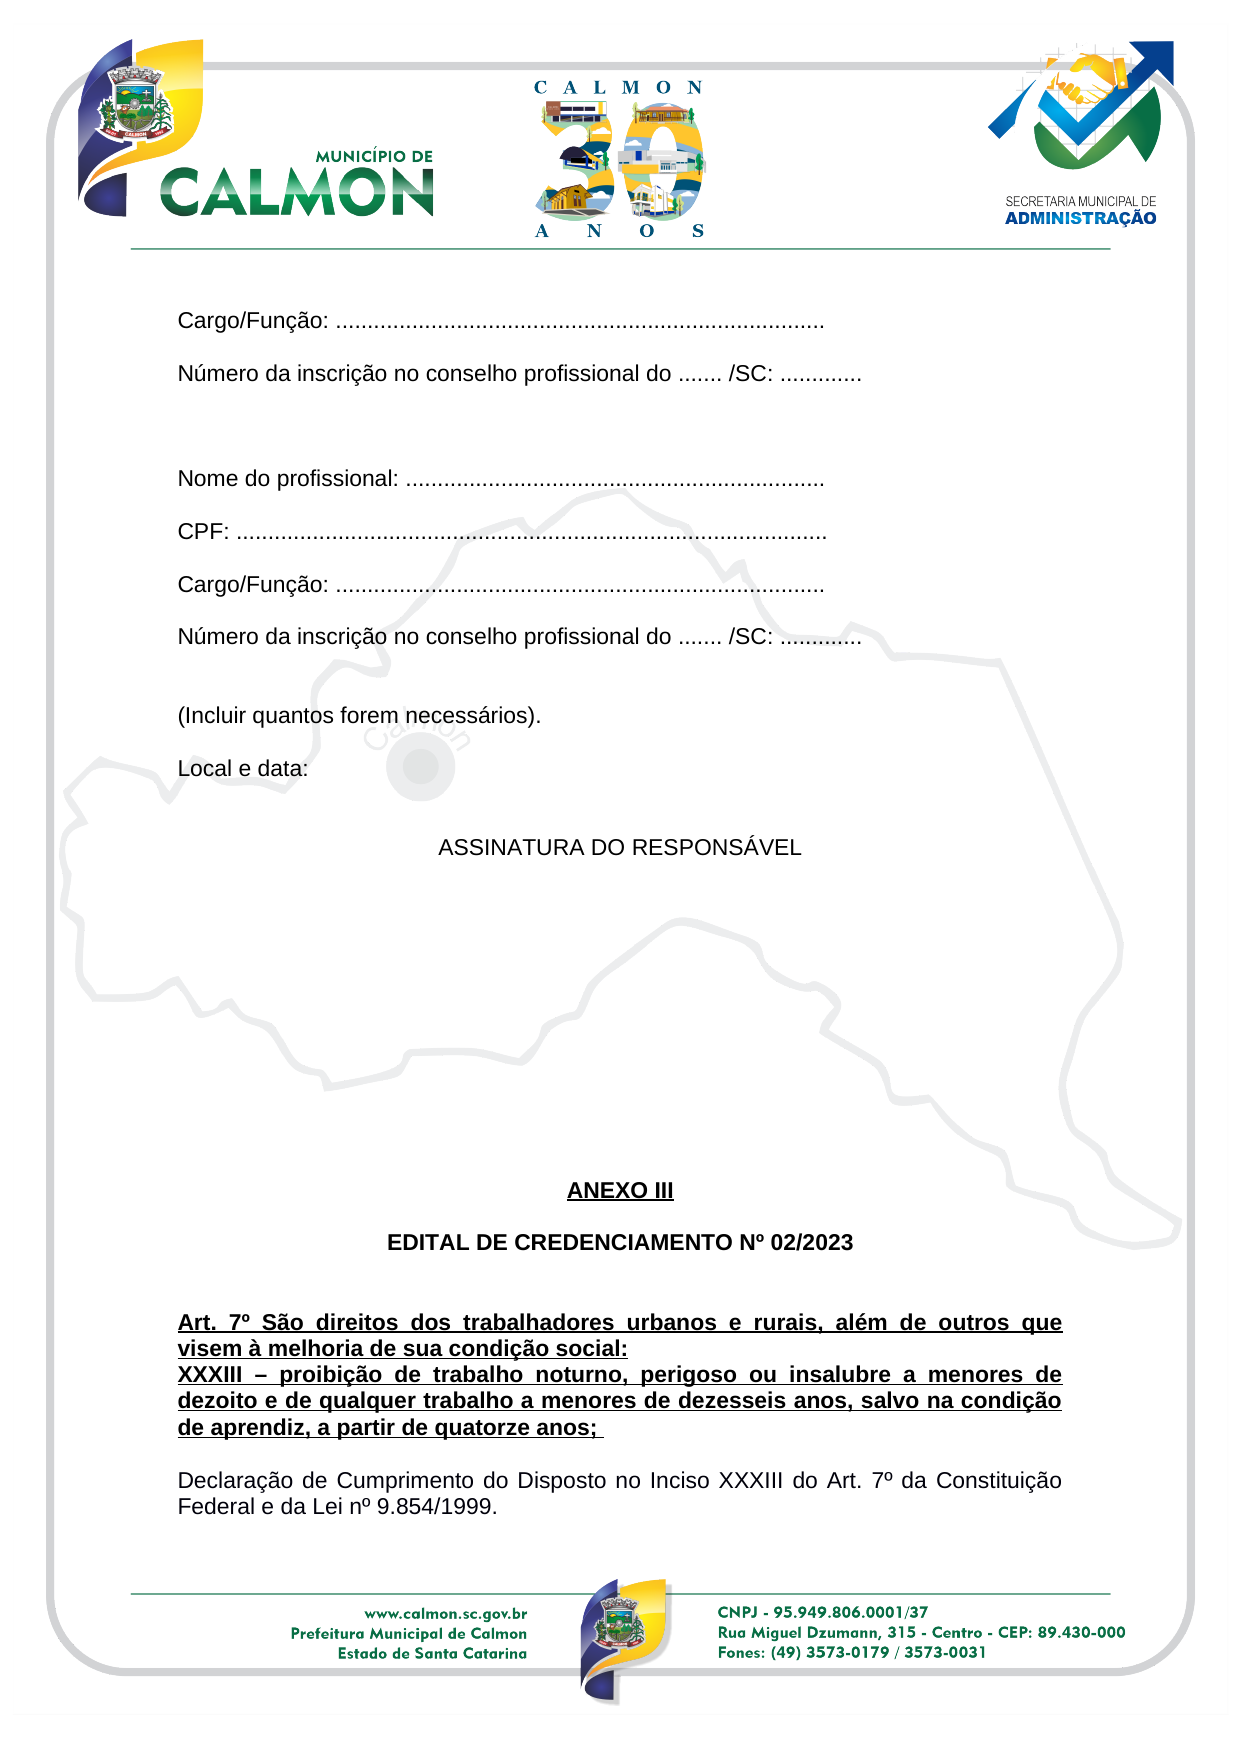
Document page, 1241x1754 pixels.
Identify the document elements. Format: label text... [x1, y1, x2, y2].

list XXXIII – proibição de trabalho noturno, perigoso ou insalubre a menores de dezoito e de qualquer trabalho a menores de dezesseis anos, salvo na condição de aprendiz, a partir de quatorze anos; [177, 1361, 1063, 1384]
text ANEXO III [177, 1177, 1063, 1203]
list XXXIII – proibição de trabalho noturno, perigoso ou insalubre a menores de dezoito e de qualquer trabalho a menores de dezesseis anos, salvo na condição de aprendiz, a partir de quatorze anos; [177, 1385, 1063, 1440]
text Número da inscrição no conselho profissional do ....... /SC: ............. [177, 623, 1063, 649]
text ASSINATURA DO RESPONSÁVEL [177, 834, 1063, 860]
text (Incluir quantos forem necessários). [177, 702, 1063, 729]
text Nome do profissional: .................................................................. [177, 465, 1063, 491]
text Local e data: [177, 755, 1063, 781]
list Art. 7º São direitos dos trabalhadores urbanos e rurais, além de outros que visem à melhoria de sua condição social: [177, 1308, 1063, 1331]
text Cargo/Função: ............................................................................. [177, 571, 1063, 597]
text Número da inscrição no conselho profissional do ....... /SC: ............. [177, 360, 1063, 386]
text EDITAL DE CREDENCIAMENTO Nº 02/2023 [177, 1229, 1063, 1256]
list Declaração de Cumprimento do Disposto no Inciso XXXIII do Art. 7º da Constituição Federal e da Lei nº 9.854/1999. [177, 1467, 1063, 1519]
picture [12, 23, 1229, 1715]
text Cargo/Função: ............................................................................. [177, 307, 1063, 333]
text CPF: ............................................................................................. [177, 518, 1063, 544]
list Art. 7º São direitos dos trabalhadores urbanos e rurais, além de outros que visem à melhoria de sua condição social: [177, 1332, 1063, 1361]
